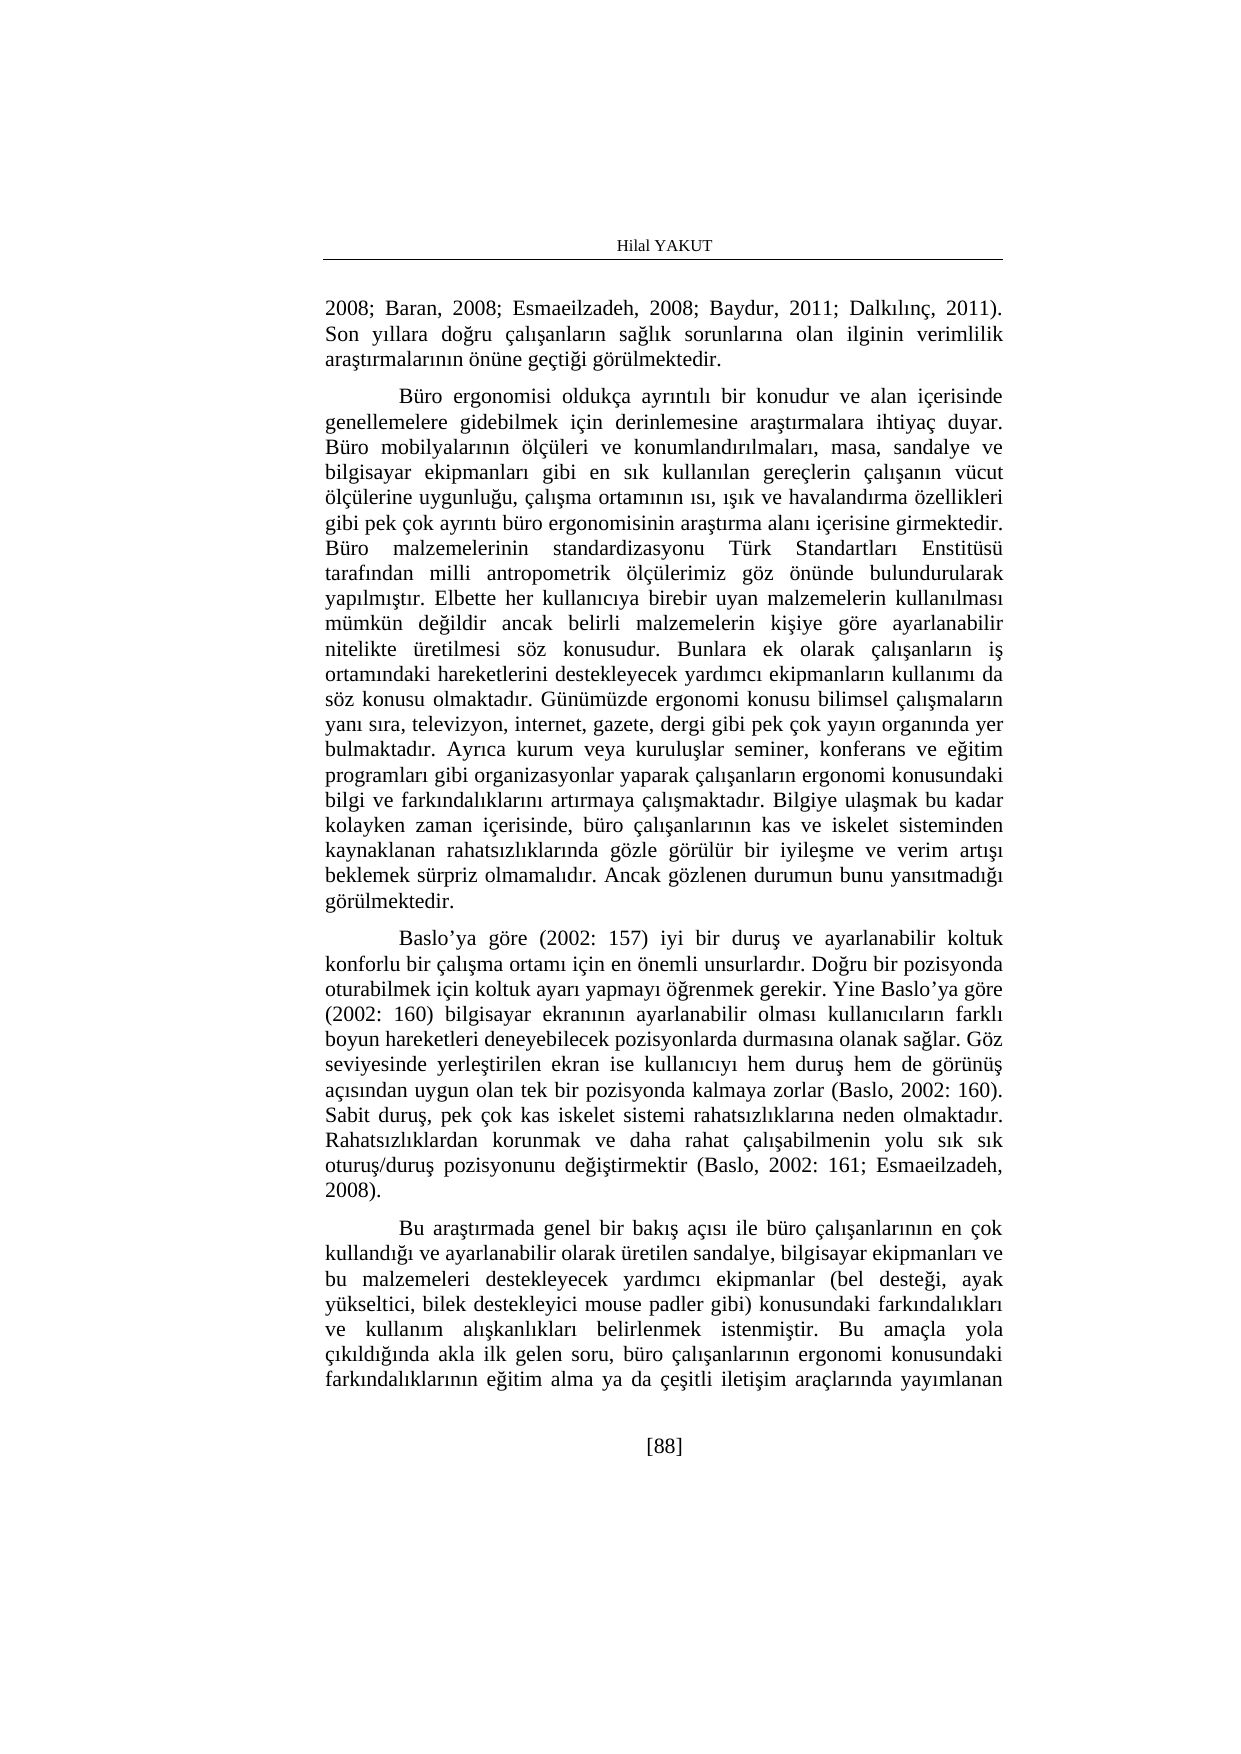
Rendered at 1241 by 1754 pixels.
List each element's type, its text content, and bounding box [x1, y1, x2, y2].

text Büro ergonomisi oldukça ayrıntılı bir konudur ve alan içerisinde genellemelere gidebilmek için derinlemesine araştırmalara ihtiyaç duyar. Büro mobilyalarının ölçüleri ve konumlandırılmaları, masa, sandalye ve bilgisayar ekipmanları gibi en sık kullanılan gereçlerin çalışanın vücut ölçülerine uygunluğu, çalışma ortamının ısı, ışık ve havalandırma özellikleri gibi pek çok ayrıntı büro ergonomisinin araştırma alanı içerisine girmektedir. Büro malzemelerinin standardizasyonu Türk Standartları Enstitüsü tarafından milli antropometrik ölçülerimiz göz önünde bulundurularak yapılmıştır. Elbette her kullanıcıya birebir uyan malzemelerin kullanılması mümkün değildir ancak belirli malzemelerin kişiye göre ayarlanabilir nitelikte üretilmesi söz konusudur. Bunlara ek olarak çalışanların iş ortamındaki hareketlerini destekleyecek yardımcı ekipmanların kullanımı da söz konusu olmaktadır. Günümüzde ergonomi konusu bilimsel çalışmaların yanı sıra, televizyon, internet, gazete, dergi gibi pek çok yayın organında yer bulmaktadır. Ayrıca kurum veya kuruluşlar seminer, konferans ve eğitim programları gibi organizasyonlar yaparak çalışanların ergonomi konusundaki bilgi ve farkındalıklarını artırmaya çalışmaktadır. Bilgiye ulaşmak bu kadar kolayken zaman içerisinde, büro çalışanlarının kas ve iskelet sisteminden kaynaklanan rahatsızlıklarında gözle görülür bir iyileşme ve verim artışı beklemek sürpriz olmamalıdır. Ancak gözlenen durumun bunu yansıtmadığı görülmektedir. [325, 383, 1004, 913]
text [325, 1215, 1004, 1392]
text Baslo’ya göre (2002: 157) iyi bir duruş ve ayarlanabilir koltuk konforlu bir çalışma ortamı için en önemli unsurlardır. Doğru bir pozisyonda oturabilmek için koltuk ayarı yapmayı öğrenmek gerekir. Yine Baslo’ya göre (2002: 160) bilgisayar ekranının ayarlanabilir olması kullanıcıların farklı boyun hareketleri deneyebilecek pozisyonlarda durmasına olanak sağlar. Göz seviyesinde yerleştirilen ekran ise kullanıcıyı hem duruş hem de görünüş açısından uygun olan tek bir pozisyonda kalmaya zorlar (Baslo, 2002: 160). Sabit duruş, pek çok kas iskelet sistemi rahatsızlıklarına neden olmaktadır. Rahatsızlıklardan korunmak ve daha rahat çalışabilmenin yolu sık sık oturuş/duruş pozisyonunu değiştirmektir (Baslo, 2002: 161; Esmaeilzadeh, 2008). [325, 925, 1004, 1203]
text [325, 295, 1004, 371]
